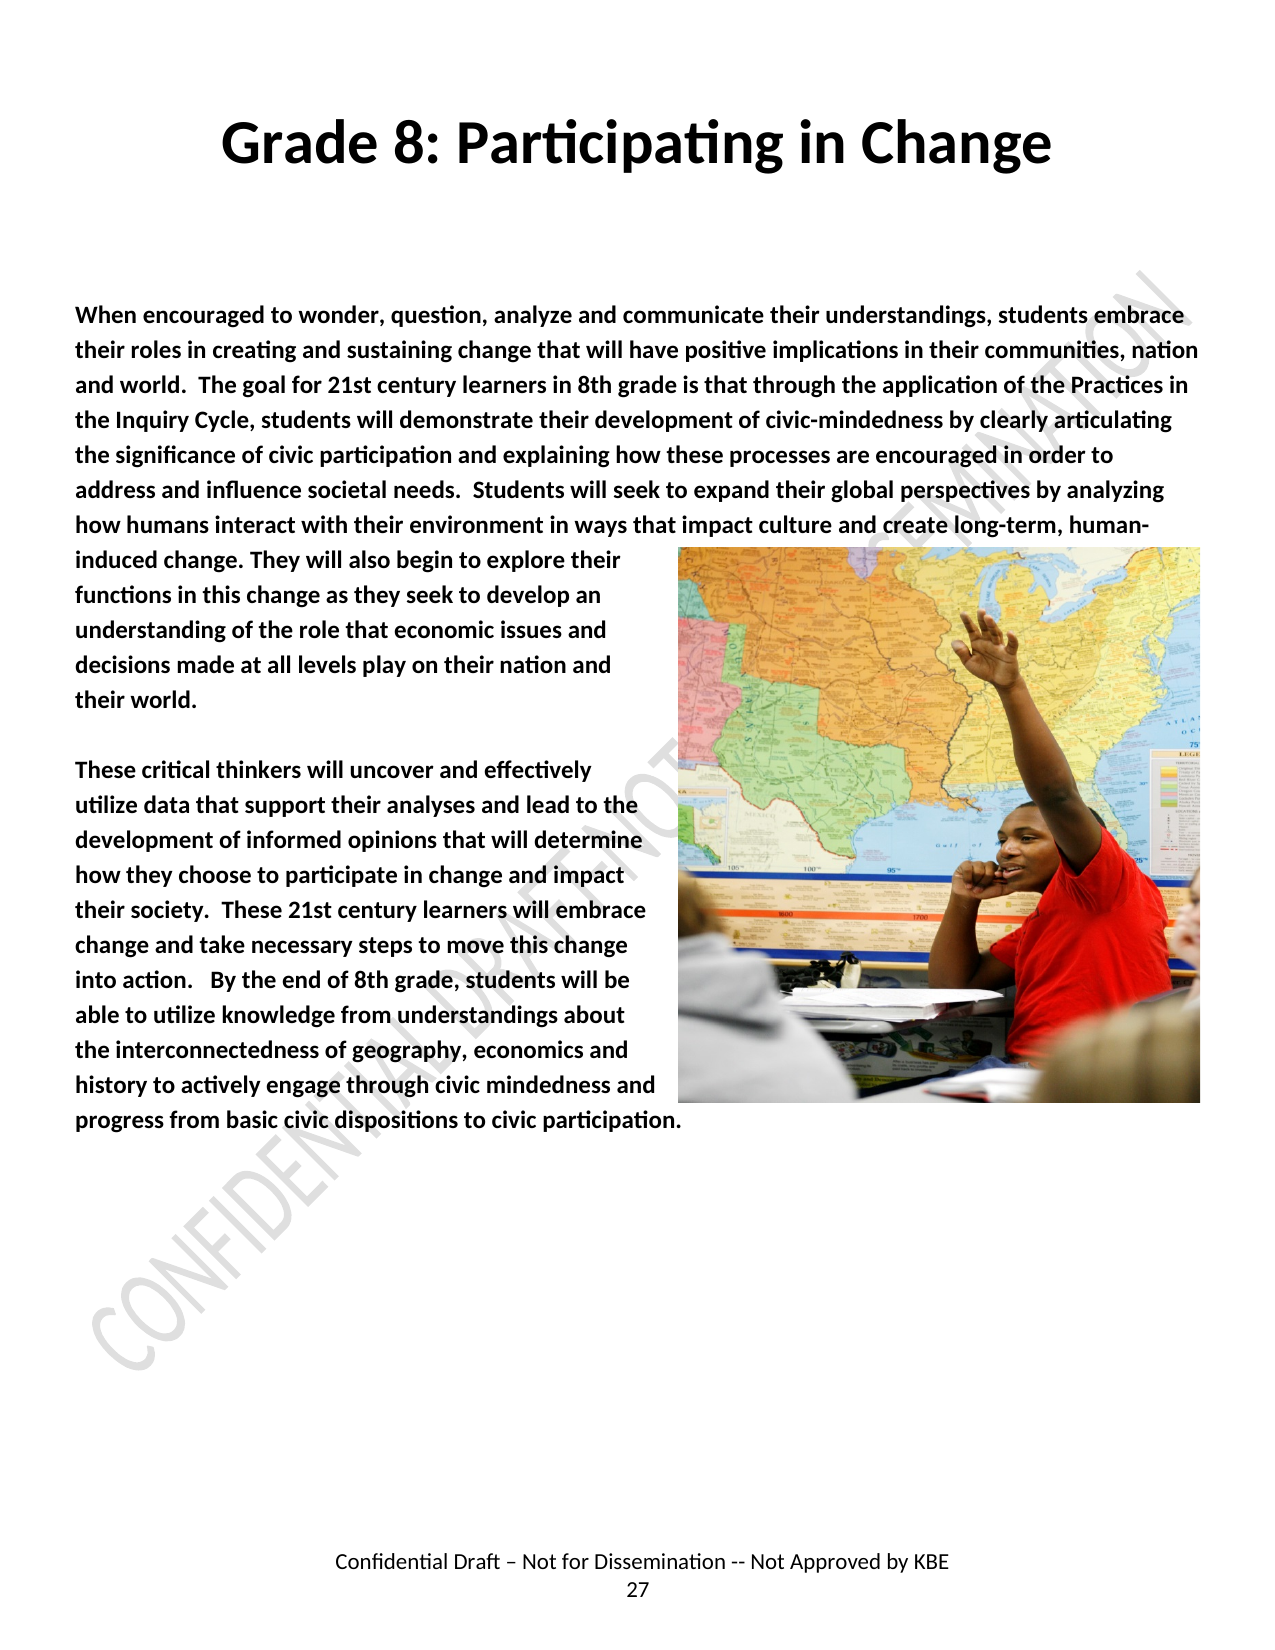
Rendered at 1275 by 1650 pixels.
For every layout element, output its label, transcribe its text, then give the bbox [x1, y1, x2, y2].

text Grade 8: Participating in Change [75, 103, 1200, 179]
text These critical thinkers will uncover and effectively utilize data that support their analyses and lead to the development of informed opinions that will determine how they choose to participate in change and impact their society. These 21st century learners will embrace change and take necessary steps to move this change into action. By the end of 8th grade, students will be able to utilize knowledge from understandings about the interconnectedness of geography, economics and history to actively engage through civic mindedness and progress from basic civic dispositions to civic participation. [75, 754, 1200, 1135]
text When encouraged to wonder, question, analyze and communicate their understandings, students embrace their roles in creating and sustaining change that will have positive implications in their communities, nation and world. The goal for 21st century learners in 8th grade is that through the application of the Practices in the Inquiry Cycle, students will demonstrate their development of civic-mindedness by clearly articulating the significance of civic participation and explaining how these processes are encouraged in order to address and influence societal needs. Students will seek to expand their global perspectives by analyzing how humans interact with their environment in ways that impact culture and create long-term, human-induced change. They will also begin to explore their functions in this change as they seek to develop an understanding of the role that economic issues and decisions made at all levels play on their nation and their world. [75, 299, 1200, 715]
picture [678, 547, 1200, 1103]
